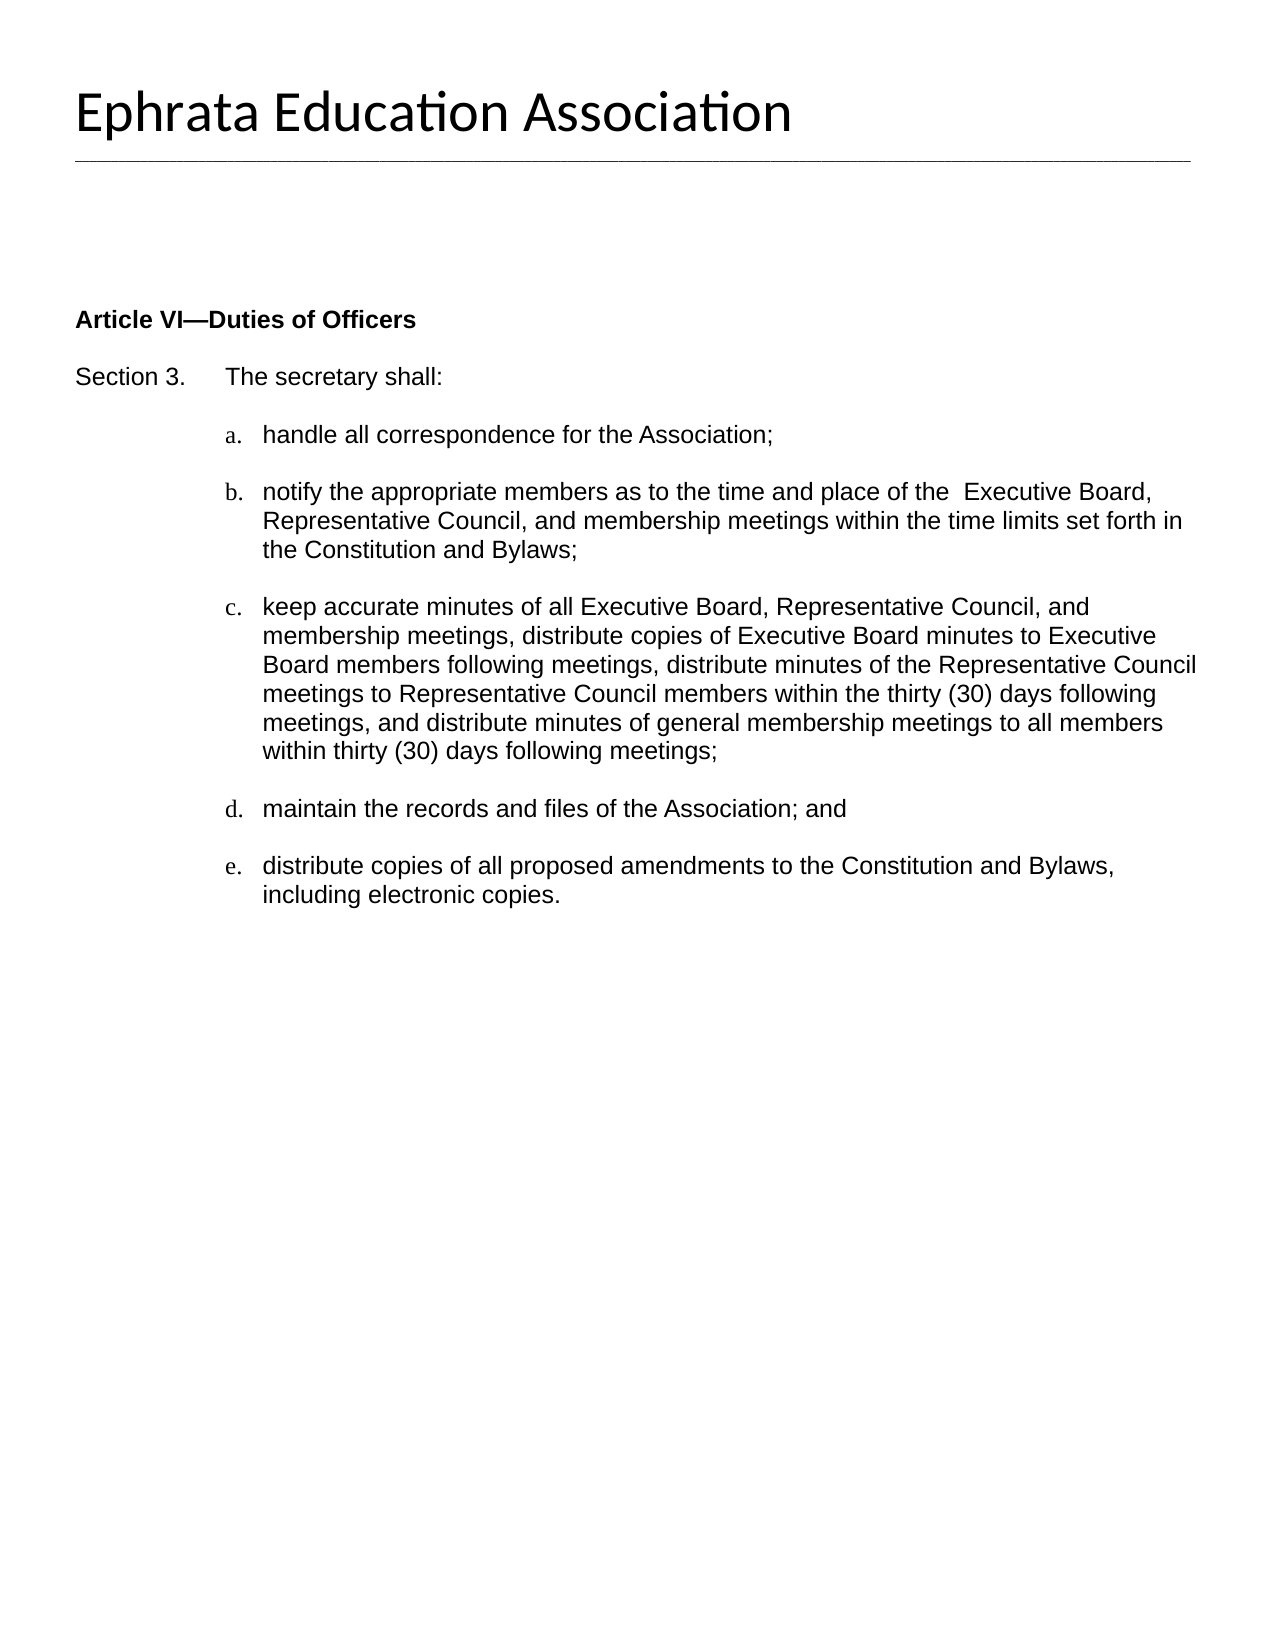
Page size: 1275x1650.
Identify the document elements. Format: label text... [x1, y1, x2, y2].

list distribute copies of all proposed amendments to the Constitution and Bylaws, including electronic copies. [225, 851, 1200, 909]
list notify the appropriate members as to the time and place of the Executive Board, Representative Council, and membership meetings within the time limits set forth in the Constitution and Bylaws; [225, 477, 1200, 564]
text Article VI—Duties of Officers [75, 305, 1200, 333]
list handle all correspondence for the Association; [225, 420, 1200, 448]
list keep accurate minutes of all Executive Board, Representative Council, and membership meetings, distribute copies of Executive Board minutes to Executive Board members following meetings, distribute minutes of the Representative Council meetings to Representative Council members within the thirty (30) days following meetings, and distribute minutes of general membership meetings to all members within thirty (30) days following meetings; [225, 592, 1200, 765]
text Section 3. The secretary shall: [75, 362, 1200, 391]
list maintain the records and files of the Association; and [225, 794, 1200, 823]
